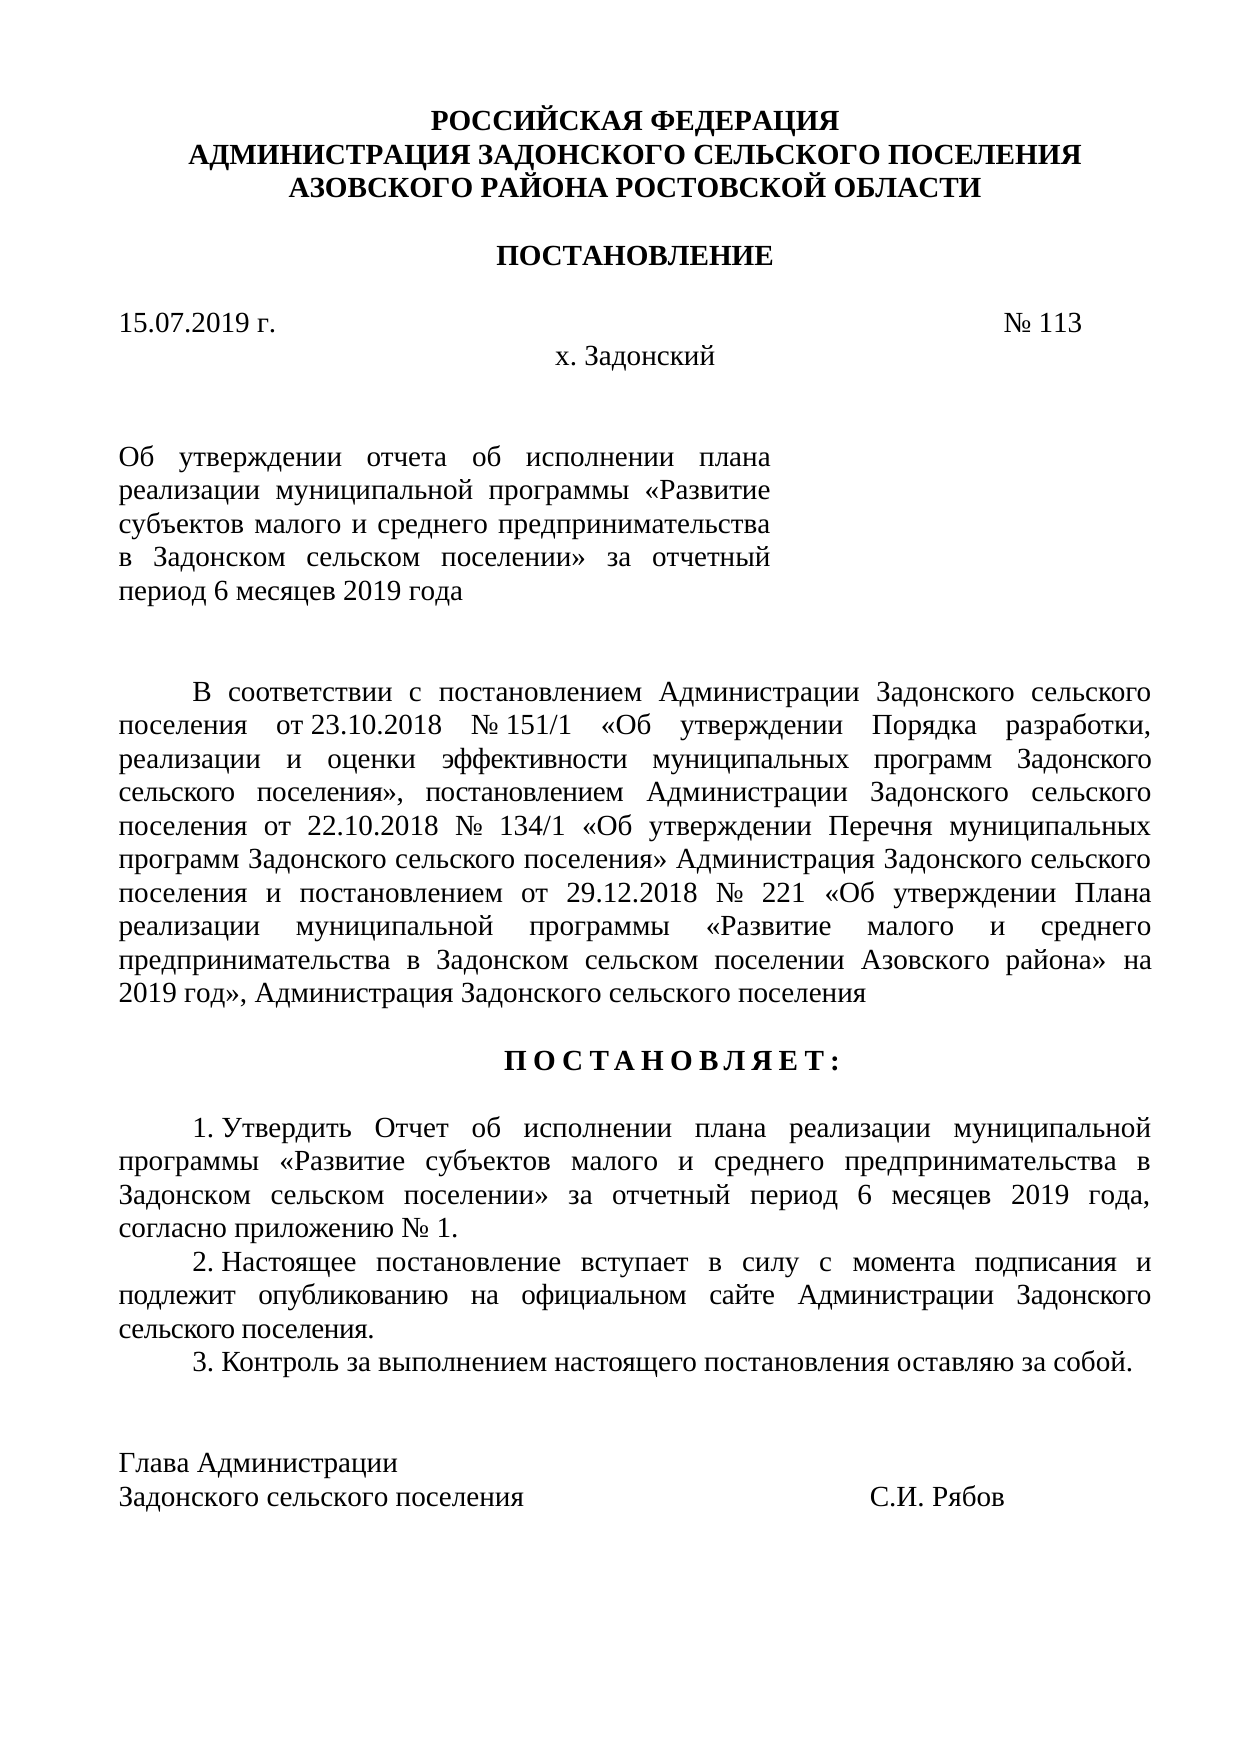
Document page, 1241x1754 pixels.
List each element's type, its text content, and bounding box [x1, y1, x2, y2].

subtitle ПОСТАНОВЛЕНИЕ [118, 238, 1152, 271]
text Задонского сельского поселения С.И. Рябов [118, 1479, 1152, 1512]
text 2. Настоящее постановление вступает в силу с момента подписания и подлежит опубликованию на официальном сайте Администрации Задонского сельского поселения. [118, 1244, 1152, 1344]
text Об утверждении отчета об исполнении плана реализации муниципальной программы «Развитие субъектов малого и среднего предпринимательства в Задонском сельском поселении» за отчетный период 6 месяцев 2019 года [118, 439, 771, 607]
subtitle х. Задонский [118, 338, 1152, 372]
title РОССИЙСКАЯ ФЕДЕРАЦИЯ [118, 103, 1152, 137]
text ПОСТАНОВЛЯЕТ: [118, 1043, 1152, 1076]
subtitle 15.07.2019 г. № 113 [118, 305, 1152, 338]
title АЗОВСКОГО РАЙОНА РОСТОВСКОЙ ОБЛАСТИ [118, 171, 1152, 204]
text В соответствии с постановлением Администрации Задонского сельского поселения от 23.10.2018 № 151/1 «Об утверждении Порядка разработки, реализации и оценки эффективности муниципальных программ Задонского сельского поселения», постановлением Администрации Задонского сельского поселения от 22.10.2018 № 134/1 «Об утверждении Перечня муниципальных программ Задонского сельского поселения» Администрация Задонского сельского поселения и постановлением от 29.12.2018 № 221 «Об утверждении Плана реализации муниципальной программы «Развитие малого и среднего предпринимательства в Задонском сельском поселении Азовского района» на 2019 год», Администрация Задонского сельского поселения [118, 674, 1152, 1009]
text Глава Администрации [118, 1445, 1152, 1479]
text 3. Контроль за выполнением настоящего постановления оставляю за собой. [118, 1344, 1152, 1378]
text 1. Утвердить Отчет об исполнении плана реализации муниципальной программы «Развитие субъектов малого и среднего предпринимательства в Задонском сельском поселении» за отчетный период 6 месяцев 2019 года, согласно приложению № 1. [118, 1110, 1152, 1244]
title АДМИНИСТРАЦИЯ ЗАДОНСКОГО СЕЛЬСКОГО ПОСЕЛЕНИЯ [118, 137, 1152, 171]
